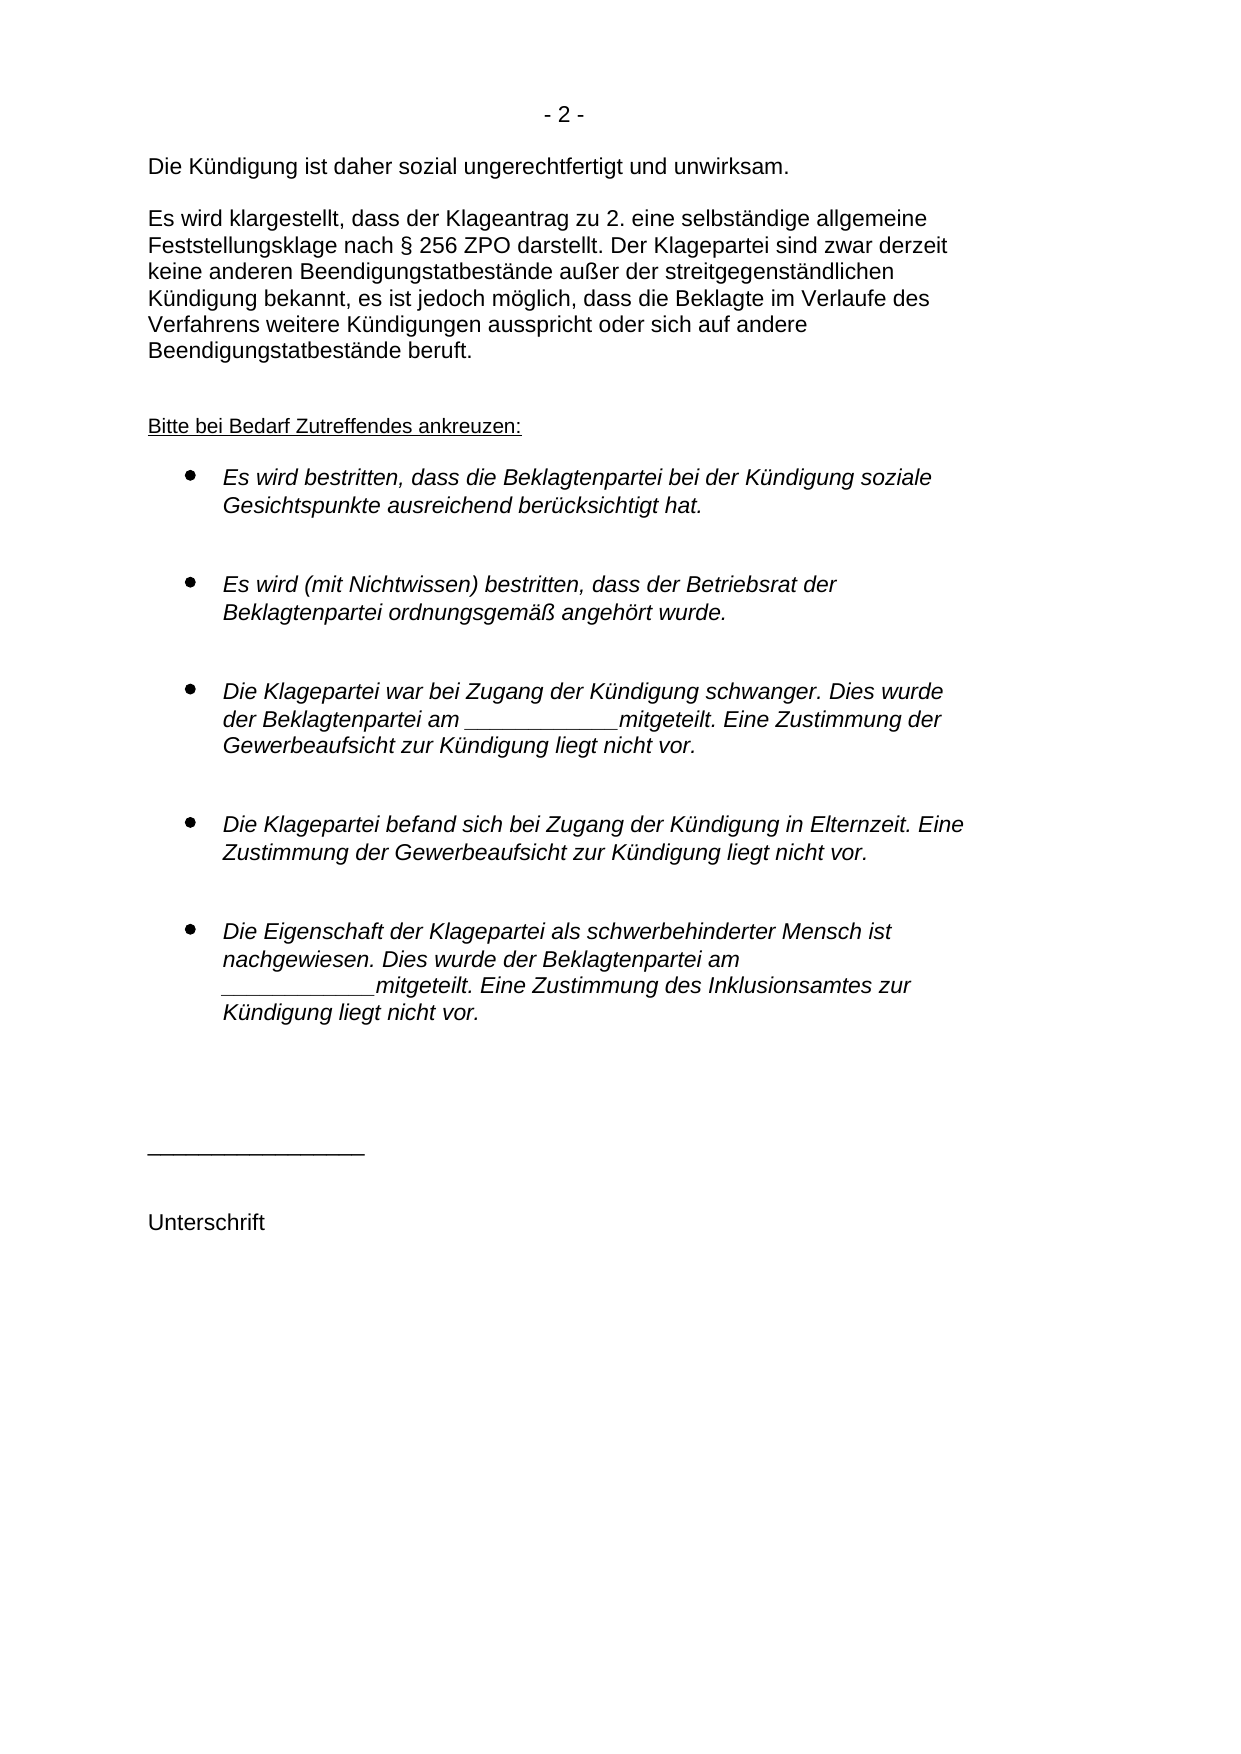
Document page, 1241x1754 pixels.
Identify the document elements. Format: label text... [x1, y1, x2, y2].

list Die Klagepartei befand sich bei Zugang der Kündigung in Elternzeit. Eine Zustimmung der Gewerbeaufsicht zur Kündigung liegt nicht vor. [185, 811, 980, 865]
text Es wird klargestellt, dass der Klageantrag zu 2. eine selbständige allgemeine Feststellungsklage nach § 256 ZPO darstellt. Der Klagepartei sind zwar derzeit keine anderen Beendigungstatbestände außer der streitgegenständlichen Kündigung bekannt, es ist jedoch möglich, dass die Beklagte im Verlaufe des Verfahrens weitere Kündigungen ausspricht oder sich auf andere Beendigungstatbestände beruft. [148, 205, 980, 363]
text Unterschrift [148, 1209, 980, 1236]
list Die Klagepartei war bei Zugang der Kündigung schwanger. Dies wurde der Beklagtenpartei am ____________mitgeteilt. Eine Zustimmung der Gewerbeaufsicht zur Kündigung liegt nicht vor. [185, 678, 980, 758]
list Die Eigenschaft der Klagepartei als schwerbehinderter Mensch ist nachgewiesen. Dies wurde der Beklagtenpartei am ____________mitgeteilt. Eine Zustimmung des Inklusionsamtes zur Kündigung liegt nicht vor. [185, 918, 980, 1025]
text _________________ [148, 1130, 980, 1157]
list Es wird bestritten, dass die Beklagtenpartei bei der Kündigung soziale Gesichtspunkte ausreichend berücksichtigt hat. [185, 464, 980, 518]
list Es wird (mit Nichtwissen) bestritten, dass der Betriebsrat der Beklagtenpartei ordnungsgemäß angehört wurde. [185, 571, 980, 625]
text Die Kündigung ist daher sozial ungerechtfertigt und unwirksam. [148, 153, 980, 179]
text Bitte bei Bedarf Zutreffendes ankreuzen: [148, 414, 980, 438]
